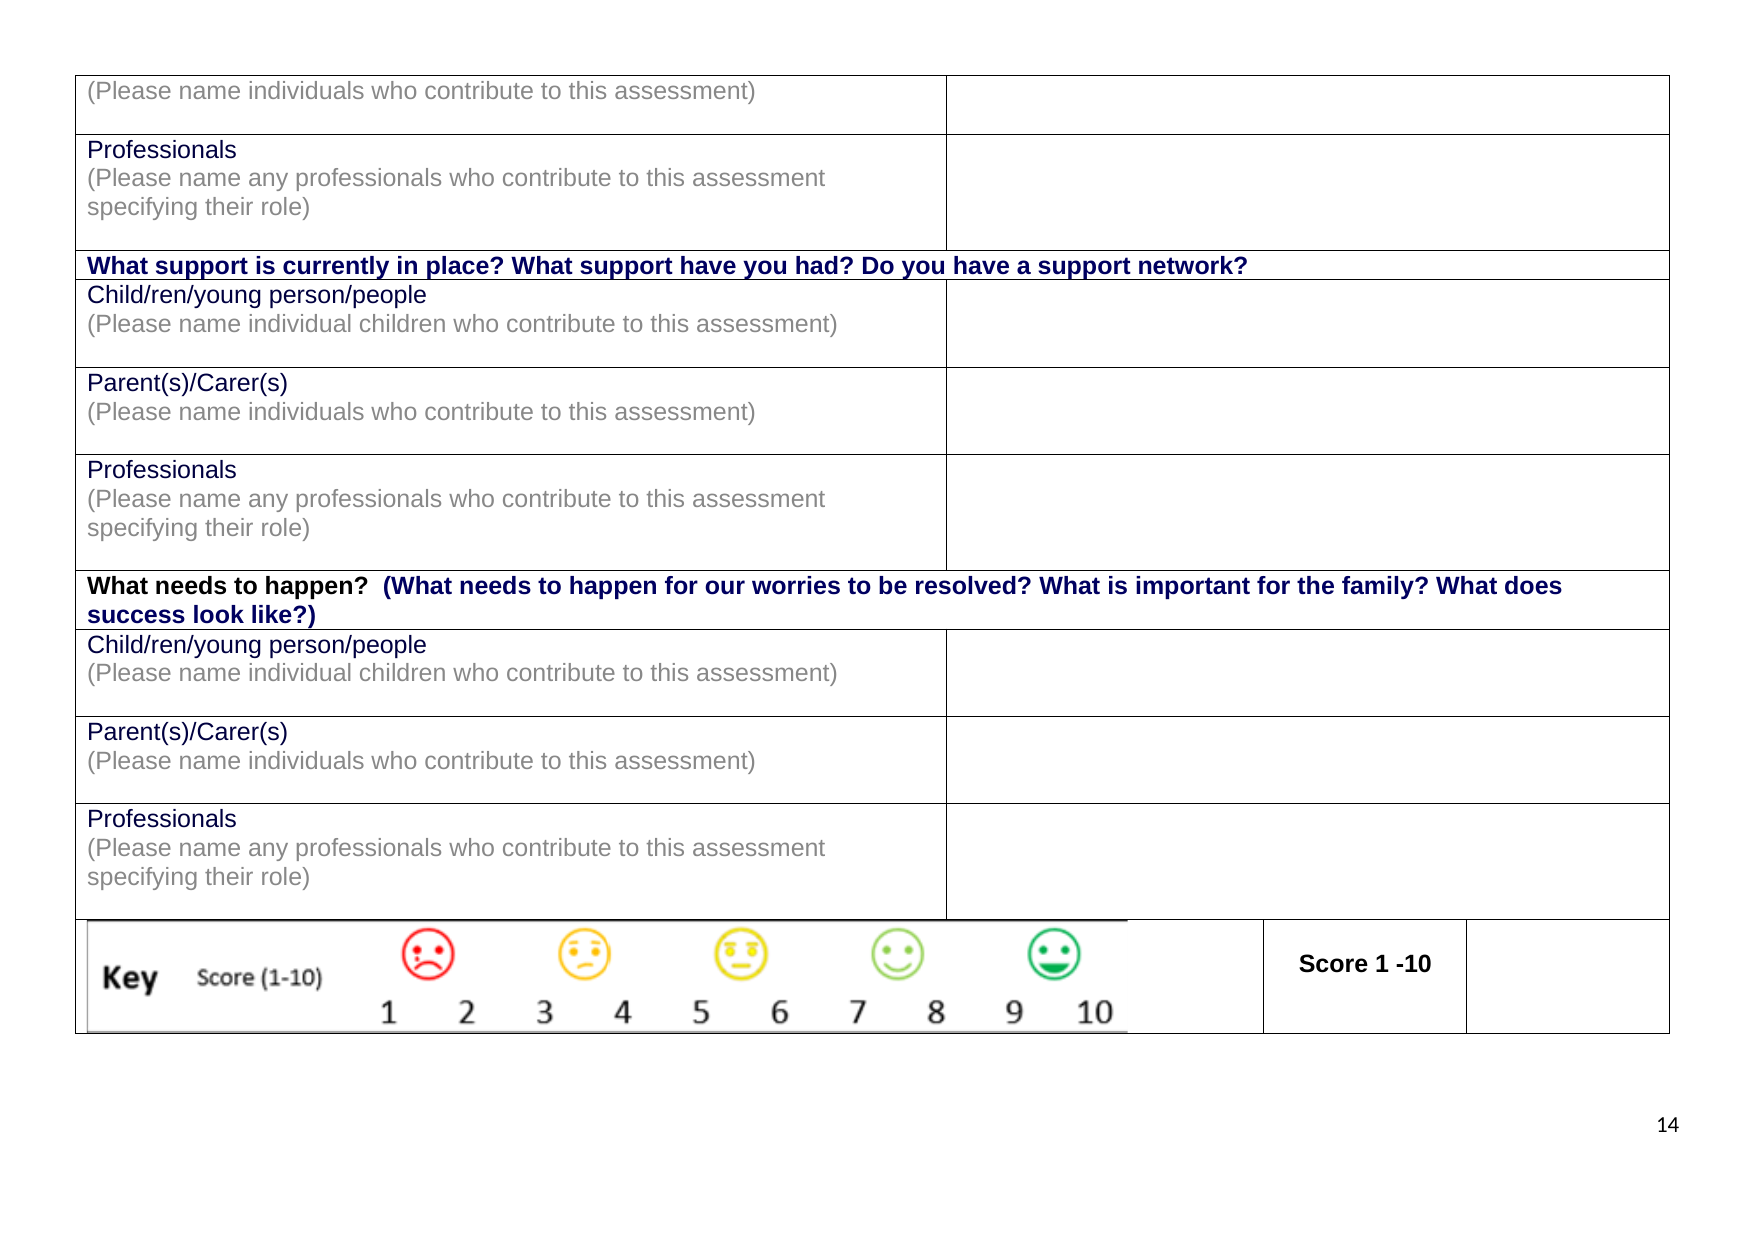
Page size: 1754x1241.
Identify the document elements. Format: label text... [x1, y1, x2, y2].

table_cell [947, 280, 1669, 367]
table_cell [1467, 920, 1669, 1033]
table_cell Professionals (Please name any professionals who contribute to this assessment specifying their role) [76, 135, 946, 249]
table_cell [947, 368, 1669, 454]
table_cell [947, 717, 1669, 803]
table_cell What support is currently in place? What support have you had? Do you have a support network? [76, 251, 1669, 279]
table_cell [947, 135, 1669, 249]
table_cell Score 1 -10 [1264, 920, 1466, 1033]
table_cell [76, 920, 86, 1033]
table_cell [947, 76, 1669, 133]
table_cell Parent(s)/Carer(s) (Please name individuals who contribute to this assessment) [76, 368, 946, 454]
table_cell Professionals (Please name any professionals who contribute to this assessment specifying their role) [76, 455, 946, 570]
table_cell Child/ren/young person/people (Please name individual children who contribute to this assessment) [76, 280, 946, 367]
table_cell What needs to happen? (What needs to happen for our worries to be resolved? What is important for the family? What does success look like?) [76, 571, 1669, 628]
table_cell Parent(s)/Carer(s) (Please name individuals who contribute to this assessment) [76, 717, 946, 803]
table_cell [947, 455, 1669, 570]
table_cell [947, 804, 1669, 919]
table_cell [947, 630, 1669, 716]
picture [86, 920, 1128, 1033]
table_cell [1128, 920, 1263, 1033]
table_cell Child/ren/young person/people (Please name individual children who contribute to this assessment) [76, 630, 946, 716]
table_cell Parent(s)/Carer(s) (Please name individuals who contribute to this assessment) [76, 76, 946, 133]
table_cell Professionals (Please name any professionals who contribute to this assessment specifying their role) [76, 804, 946, 919]
